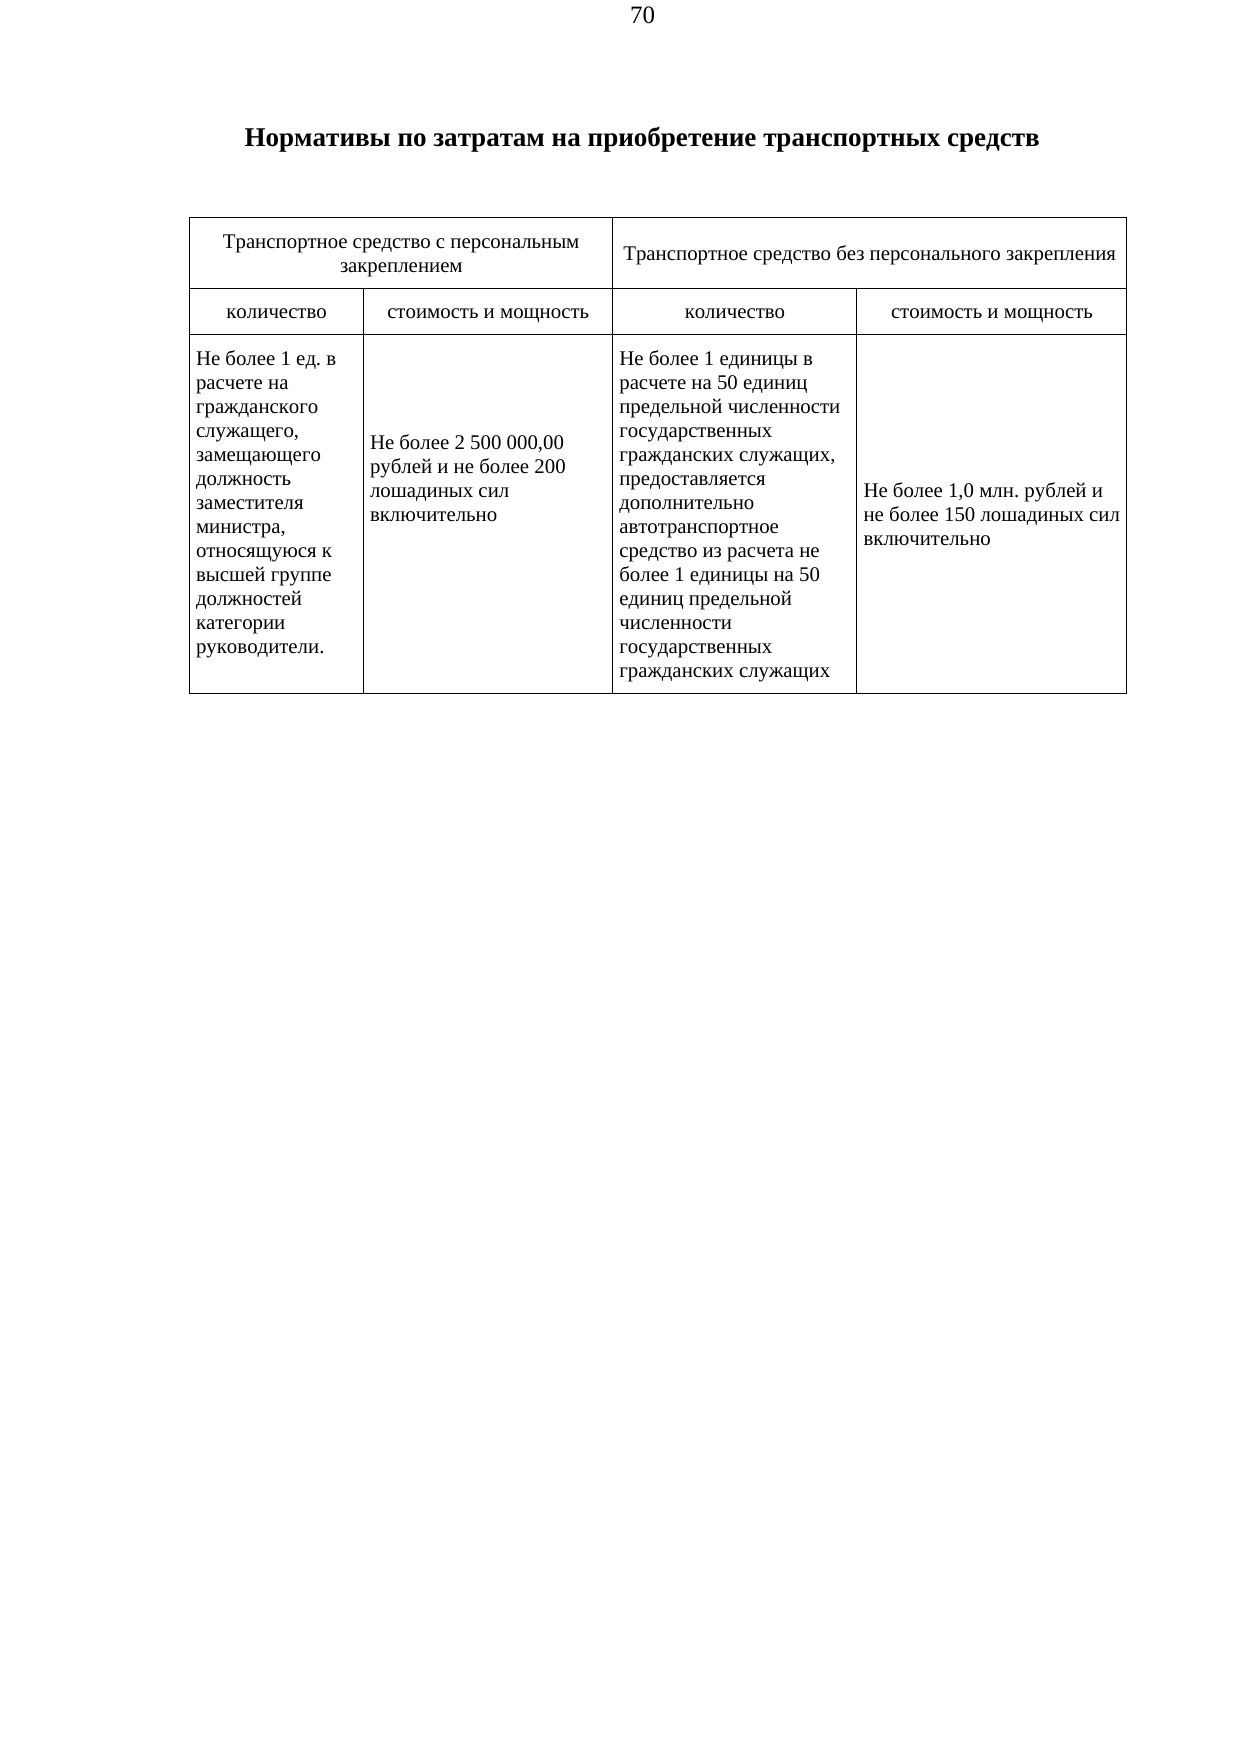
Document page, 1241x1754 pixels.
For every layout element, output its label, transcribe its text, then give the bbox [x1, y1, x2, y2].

table_cell количество [190, 289, 363, 334]
table_cell Не более 1 ед. в расчете на гражданского служащего, замещающего должность заместителя министра, относящуюся к высшей группе должностей категории руководители. [190, 335, 363, 693]
table_cell Не более 1,0 млн. рублей и не более 150 лошадиных сил включительно [857, 335, 1126, 693]
table_cell стоимость и мощность [364, 289, 612, 334]
table_cell Не более 2 500 000,00 рублей и не более 200 лошадиных сил включительно [364, 335, 612, 693]
table_cell количество [613, 289, 856, 334]
text Нормативы по затратам на приобретение транспортных средств [133, 121, 1152, 152]
table_cell Не более 1 единицы в расчете на 50 единиц предельной численности государственных гражданских служащих, предоставляется дополнительно автотранспортное средство из расчета не более 1 единицы на 50 единиц предельной численности государственных гражданских служащих [613, 335, 856, 693]
table_header Транспортное средство с персональным закреплением [190, 218, 612, 288]
table_header Транспортное средство без персонального закрепления [613, 218, 1126, 288]
table_cell стоимость и мощность [857, 289, 1126, 334]
